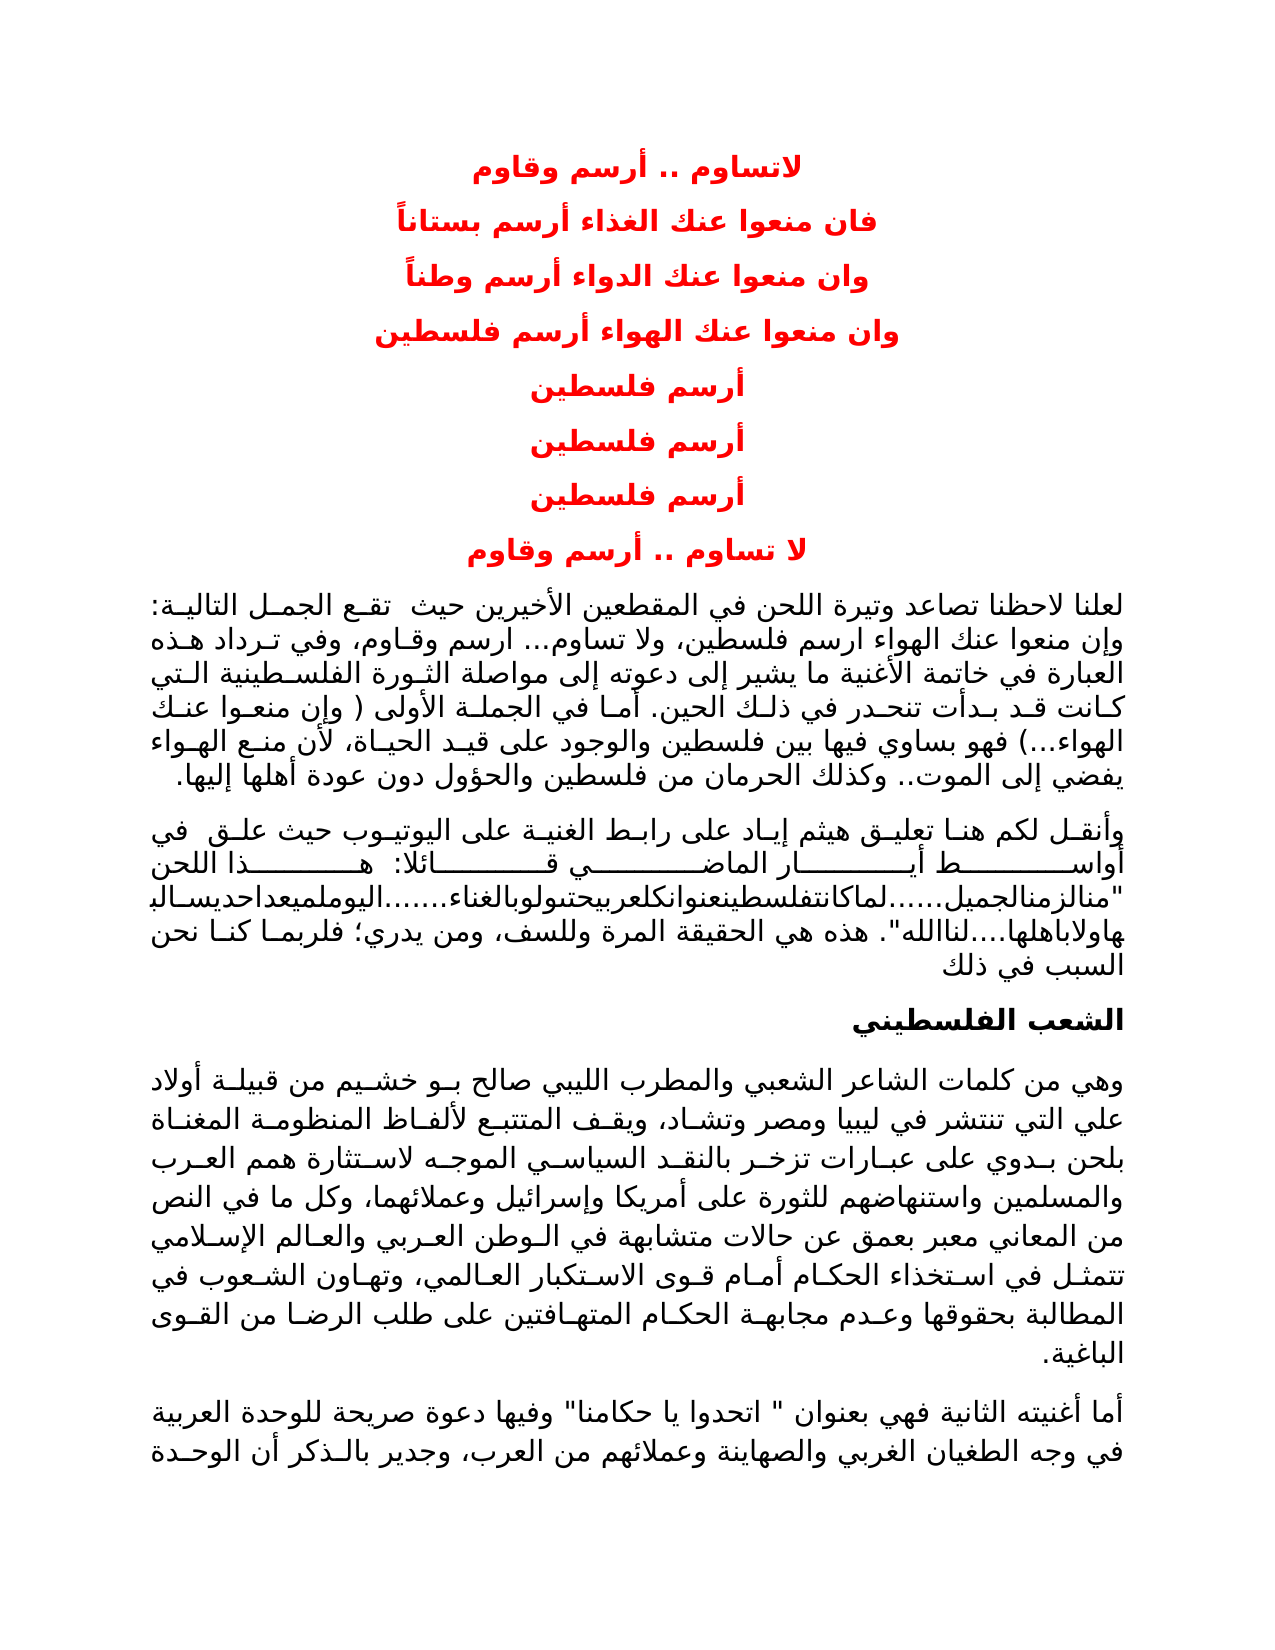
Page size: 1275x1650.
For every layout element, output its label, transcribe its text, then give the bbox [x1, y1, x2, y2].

text الشعب الفلسطيني [150, 1003, 1125, 1037]
text لاتساوم .. أرسم وقاوم [150, 150, 1125, 184]
text أرسم فلسطين [150, 369, 1125, 403]
text أرسم فلسطين [150, 479, 1125, 513]
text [150, 1396, 1125, 1469]
text لعلنا لاحظنا تصاعد وتيرة اللحن في المقطعين الأخيرين حيث تقع الجمل التالية: وإن منعوا عنك الهواء ارسم فلسطين، ولا تساوم... ارسم وقاوم، وفي ترداد هذه العبارة في خاتمة الأغنية ما يشير إلى دعوته إلى مواصلة الثورة الفلسطينية التي كانت قد بدأت تنحدر في ذلك الحين. أما في الجملة الأولى ( وإن منعوا عنك الهواء...) فهو بساوي فيها بين فلسطين والوجود على قيد الحياة، لأن منع الهواء يفضي إلى الموت.. وكذلك الحرمان من فلسطين والحؤول دون عودة أهلها إليها. [150, 588, 1125, 792]
text وأنقل لكم هنا تعليق هيثم إياد على رابط الغنية على اليوتيوب حيث علق في أواسط أيار الماضي قائلا: هذا اللحن "منالزمنالجميل......لماكانتفلسطينعنوانكلعربيحتى﻿ولوبالغناء.......اليوملميعداحديسالبهاولاباهلها....لناالله". هذه هي الحقيقة المرة وللسف، ومن يدري؛ فلربما كنا نحن السبب في ذلك [150, 813, 1125, 983]
text فان منعوا عنك الغذاء أرسم بستاناً [150, 205, 1125, 239]
text أرسم فلسطين [150, 424, 1125, 458]
text وهي من كلمات الشاعر الشعبي والمطرب الليبي صالح بو خشيم من قبيلة أولاد علي التي تنتشر في ليبيا ومصر وتشاد، ويقف المتتبع لألفاظ المنظومة المغناة بلحن بدوي على عبارات تزخر بالنقد السياسي الموجه لاستثارة همم العرب والمسلمين واستنهاضهم للثورة على أمريكا وإسرائيل وعملائهما، وكل ما في النص من المعاني معبر بعمق عن حالات متشابهة في الوطن العربي والعالم الإسلامي تتمثل في استخذاء الحكام أمام قوى الاستكبار العالمي، وتهاون الشعوب في المطالبة بحقوقها وعدم مجابهة الحكام المتهافتين على طلب الرضا من القوى الباغية. [150, 1063, 1125, 1370]
text لا تساوم .. أرسم وقاوم [150, 533, 1125, 567]
text وان منعوا عنك الدواء أرسم وطناً [150, 259, 1125, 293]
text وان منعوا عنك الهواء أرسم فلسطين [150, 314, 1125, 348]
